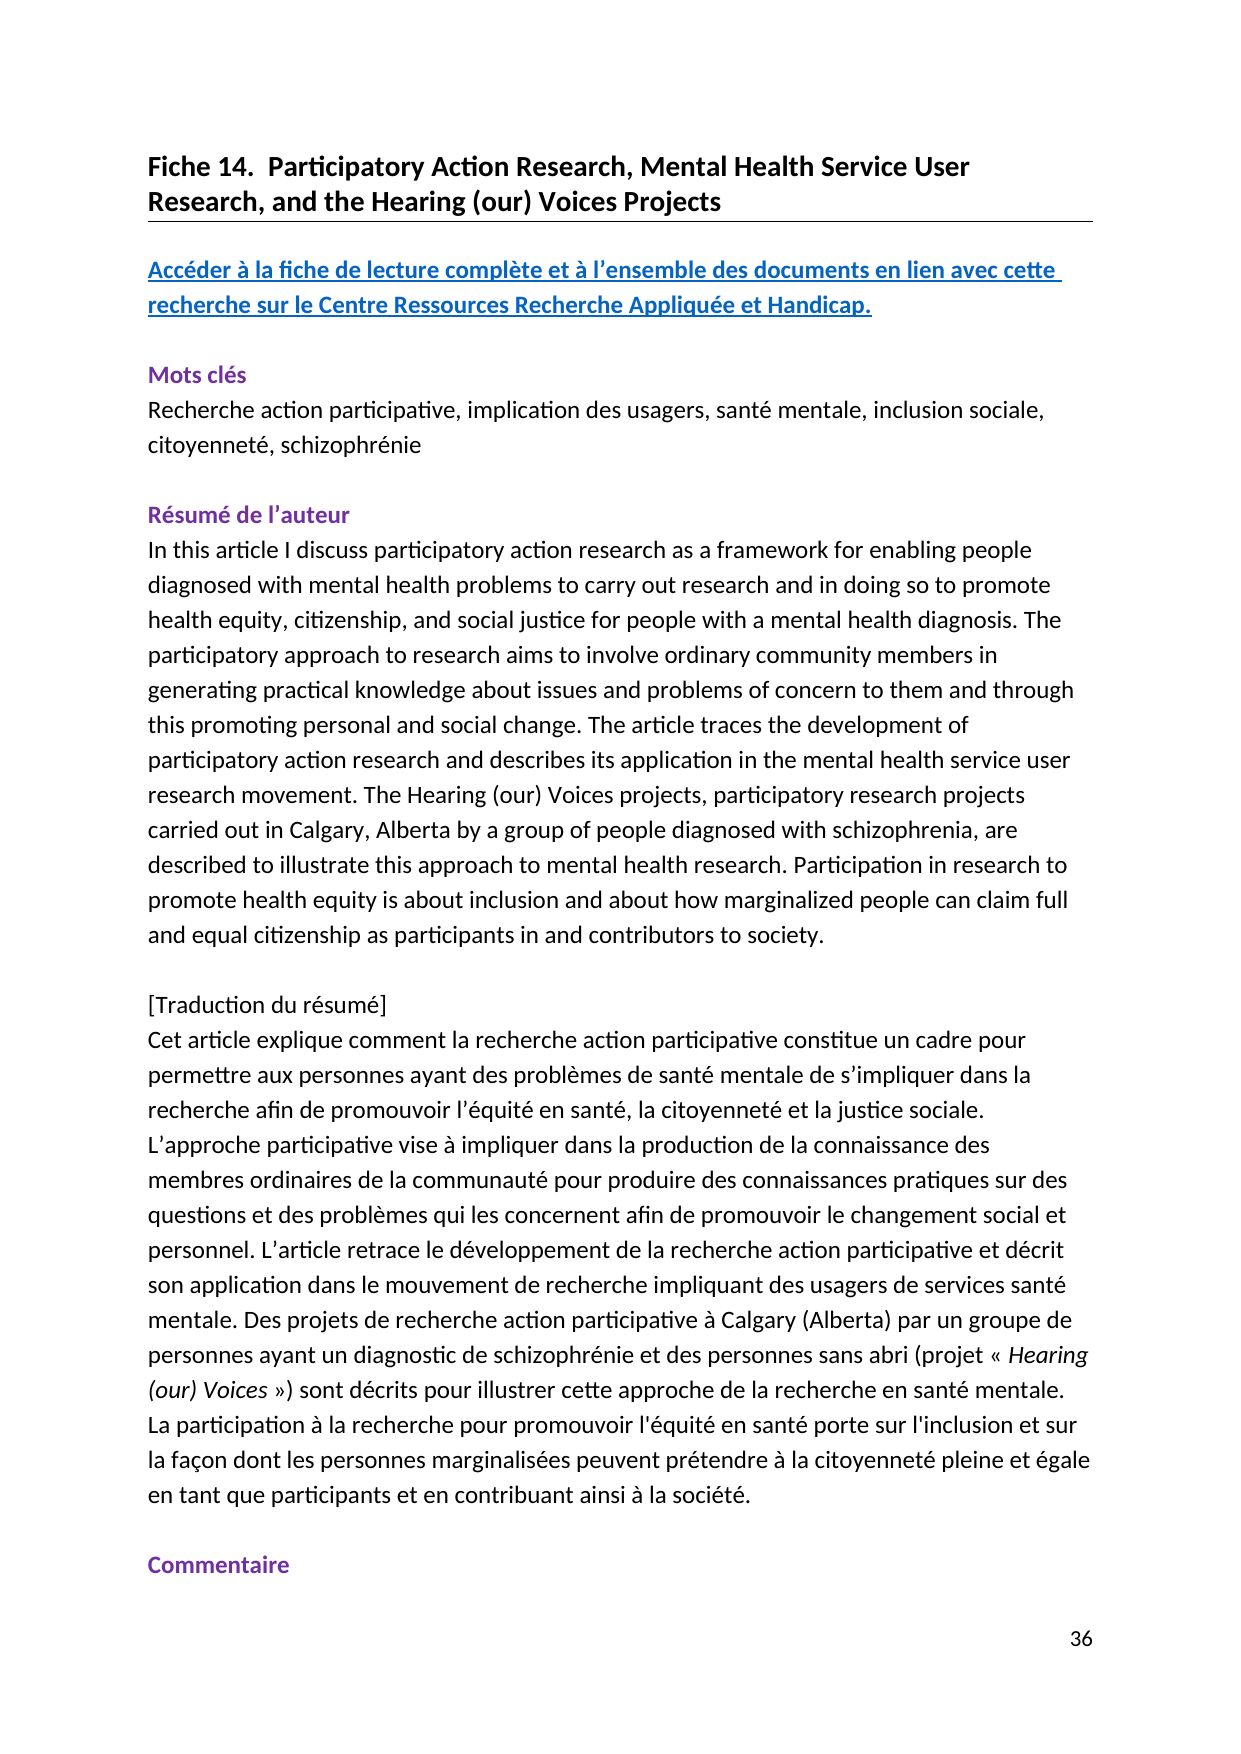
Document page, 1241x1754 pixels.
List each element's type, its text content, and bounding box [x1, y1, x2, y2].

text Recherche action participative, implication des usagers, santé mentale, inclusion sociale, citoyenneté, schizophrénie [148, 394, 1093, 460]
text Accéder à la fiche de lecture complète et à l’ensemble des documents en lien avec cette recherche sur le Centre Ressources Recherche Appliquée et Handicap. [148, 254, 1093, 320]
text Cet article explique comment la recherche action participative constitue un cadre pour permettre aux personnes ayant des problèmes de santé mentale de s’impliquer dans la recherche afin de promouvoir l’équité en santé, la citoyenneté et la justice sociale. L’approche participative vise à impliquer dans la production de la connaissance des membres ordinaires de la communauté pour produire des connaissances pratiques sur des questions et des problèmes qui les concernent afin de promouvoir le changement social et personnel. L’article retrace le développement de la recherche action participative et décrit son application dans le mouvement de recherche impliquant des usagers de services santé mentale. Des projets de recherche action participative à Calgary (Alberta) par un groupe de personnes ayant un diagnostic de schizophrénie et des personnes sans abri (projet « Hearing (our) Voices ») sont décrits pour illustrer cette approche de la recherche en santé mentale. La participation à la recherche pour promouvoir l'équité en santé porte sur l'inclusion et sur la façon dont les personnes marginalisées peuvent prétendre à la citoyenneté pleine et égale en tant que participants et en contribuant ainsi à la société. [148, 1024, 1093, 1510]
text Résumé de l’auteur [148, 499, 1093, 530]
text Mots clés [148, 359, 1093, 390]
text [Traduction du résumé] [148, 989, 1093, 1020]
text Commentaire [148, 1549, 1093, 1580]
subtitle Fiche 14. Participatory Action Research, Mental Health Service User Research, and the Hearing (our) Voices Projects [148, 148, 1093, 221]
text In this article I discuss participatory action research as a framework for enabling people diagnosed with mental health problems to carry out research and in doing so to promote health equity, citizenship, and social justice for people with a mental health diagnosis. The participatory approach to research aims to involve ordinary community members in generating practical knowledge about issues and problems of concern to them and through this promoting personal and social change. The article traces the development of participatory action research and describes its application in the mental health service user research movement. The Hearing (our) Voices projects, participatory research projects carried out in Calgary, Alberta by a group of people diagnosed with schizophrenia, are described to illustrate this approach to mental health research. Participation in research to promote health equity is about inclusion and about how marginalized people can claim full and equal citizenship as participants in and contributors to society. [148, 534, 1093, 950]
